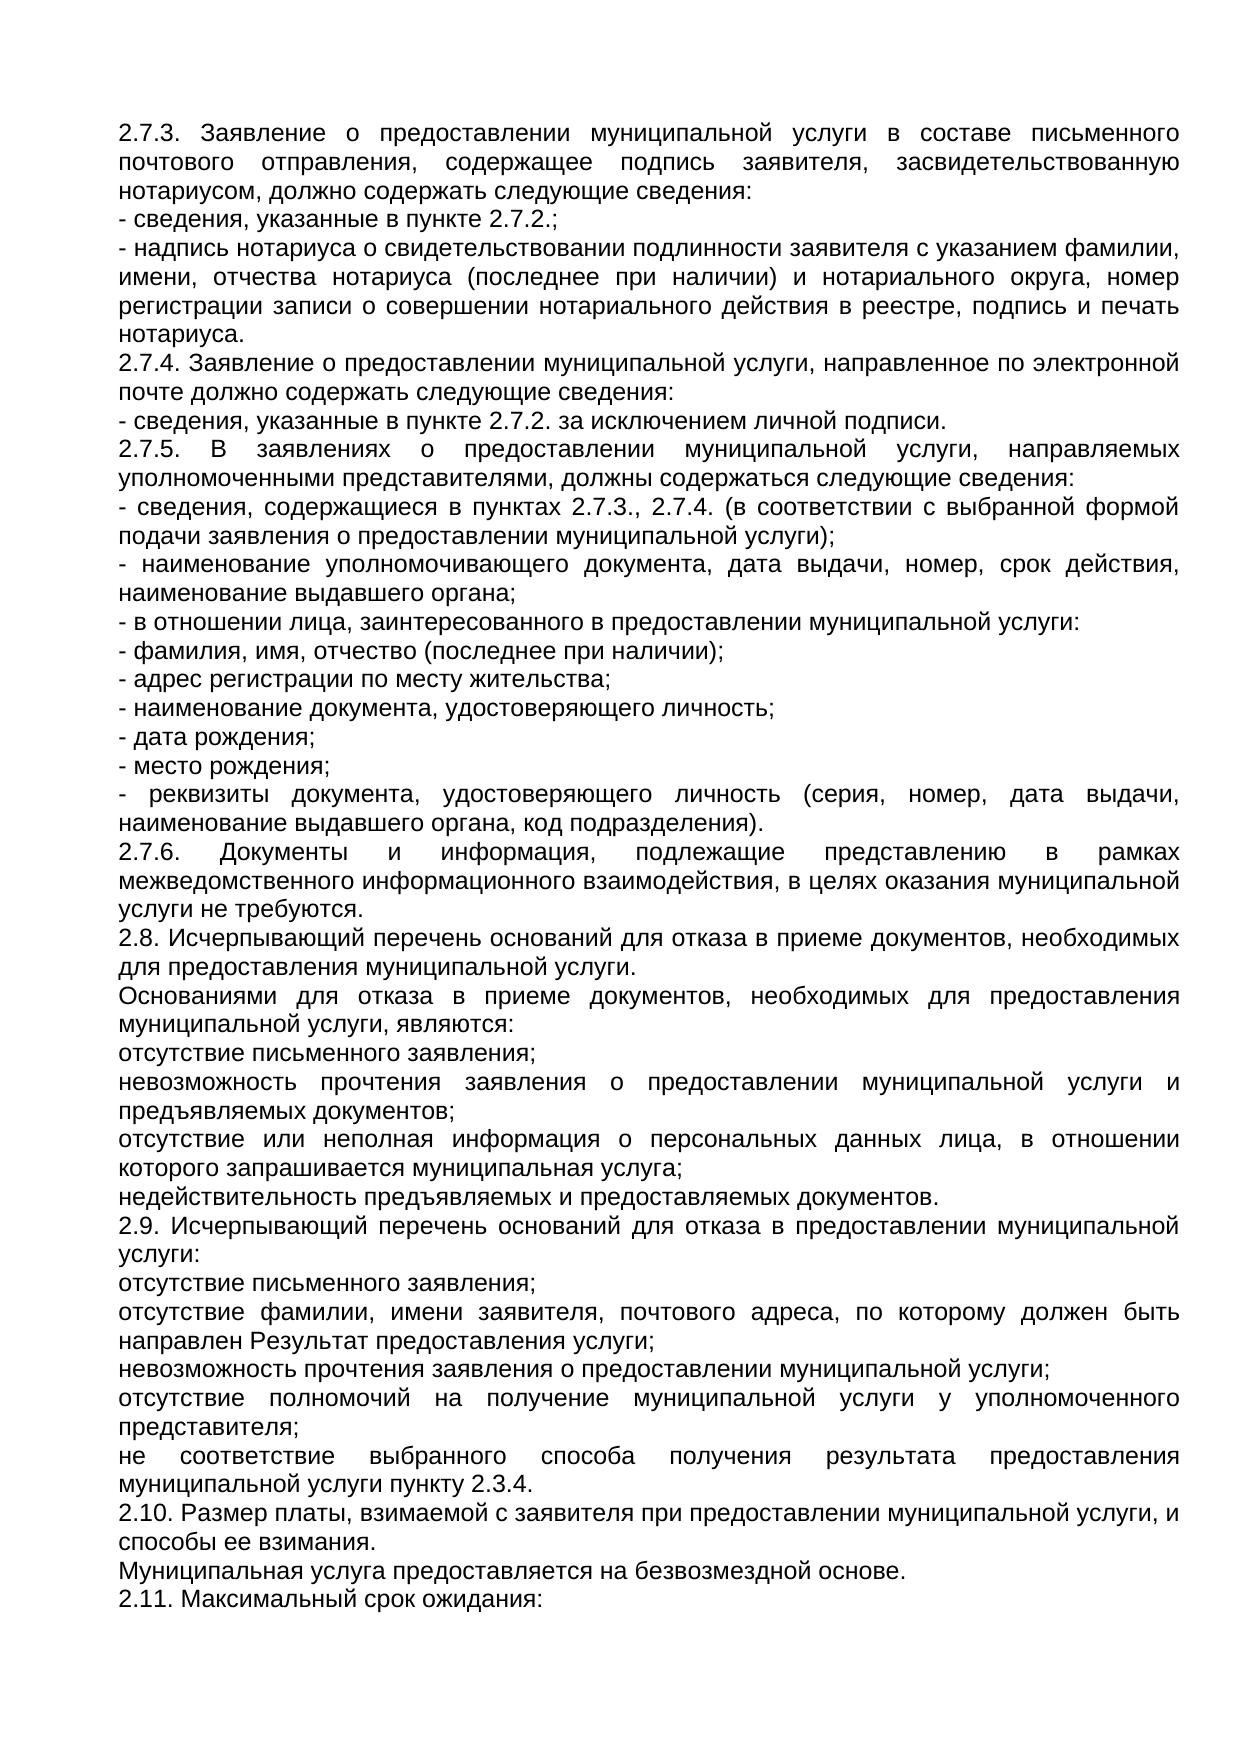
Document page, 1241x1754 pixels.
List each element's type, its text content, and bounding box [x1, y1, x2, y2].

text 2.7.3. Заявление о предоставлении муниципальной услуги в составе письменного почтового отправления, содержащее подпись заявителя, засвидетельствованную нотариусом, должно содержать следующие сведения: [118, 118, 1181, 204]
text Муниципальная услуга предоставляется на безвозмездной основе. [118, 1556, 1181, 1584]
text - надпись нотариуса о свидетельствовании подлинности заявителя с указанием фамилии, имени, отчества нотариуса (последнее при наличии) и нотариального округа, номер регистрации записи о совершении нотариального действия в реестре, подпись и печать нотариуса. [118, 233, 1181, 348]
text 2.9. Исчерпывающий перечень оснований для отказа в предоставлении муниципальной услуги: [118, 1211, 1181, 1268]
text - в отношении лица, заинтересованного в предоставлении муниципальной услуги: [118, 607, 1181, 636]
text - адрес регистрации по месту жительства; [118, 664, 1181, 693]
text - дата рождения; [118, 722, 1181, 751]
text - наименование уполномочивающего документа, дата выдачи, номер, срок действия, наименование выдавшего органа; [118, 549, 1181, 607]
text 2.8. Исчерпывающий перечень оснований для отказа в приеме документов, необходимых для предоставления муниципальной услуги. [118, 923, 1181, 981]
text - фамилия, имя, отчество (последнее при наличии); [118, 636, 1181, 664]
text - место рождения; [118, 751, 1181, 779]
text 2.7.5. В заявлениях о предоставлении муниципальной услуги, направляемых уполномоченными представителями, должны содержаться следующие сведения: [118, 434, 1181, 492]
text 2.7.4. Заявление о предоставлении муниципальной услуги, направленное по электронной почте должно содержать следующие сведения: [118, 348, 1181, 406]
text 2.10. Размер платы, взимаемой с заявителя при предоставлении муниципальной услуги, и способы ее взимания. [118, 1498, 1181, 1556]
text отсутствие письменного заявления; [118, 1268, 1181, 1297]
text 2.11. Максимальный срок ожидания: [118, 1584, 1181, 1613]
text невозможность прочтения заявления о предоставлении муниципальной услуги и предъявляемых документов; [118, 1067, 1181, 1124]
text Основаниями для отказа в приеме документов, необходимых для предоставления муниципальной услуги, являются: [118, 981, 1181, 1038]
text - сведения, указанные в пункте 2.7.2. за исключением личной подписи. [118, 406, 1181, 434]
text невозможность прочтения заявления о предоставлении муниципальной услуги; [118, 1354, 1181, 1383]
text отсутствие фамилии, имени заявителя, почтового адреса, по которому должен быть направлен Результат предоставления услуги; [118, 1297, 1181, 1354]
text - сведения, указанные в пункте 2.7.2.; [118, 204, 1181, 233]
text отсутствие или неполная информация о персональных данных лица, в отношении которого запрашивается муниципальная услуга; [118, 1124, 1181, 1182]
text недействительность предъявляемых и предоставляемых документов. [118, 1182, 1181, 1211]
text отсутствие письменного заявления; [118, 1038, 1181, 1067]
text не соответствие выбранного способа получения результата предоставления муниципальной услуги пункту 2.3.4. [118, 1441, 1181, 1498]
text - реквизиты документа, удостоверяющего личность (серия, номер, дата выдачи, наименование выдавшего органа, код подразделения). [118, 779, 1181, 837]
text 2.7.6. Документы и информация, подлежащие представлению в рамках межведомственного информационного взаимодействия, в целях оказания муниципальной услуги не требуются. [118, 837, 1181, 923]
text - наименование документа, удостоверяющего личность; [118, 693, 1181, 722]
text - сведения, содержащиеся в пунктах 2.7.3., 2.7.4. (в соответствии с выбранной формой подачи заявления о предоставлении муниципальной услуги); [118, 492, 1181, 549]
text отсутствие полномочий на получение муниципальной услуги у уполномоченного представителя; [118, 1383, 1181, 1441]
